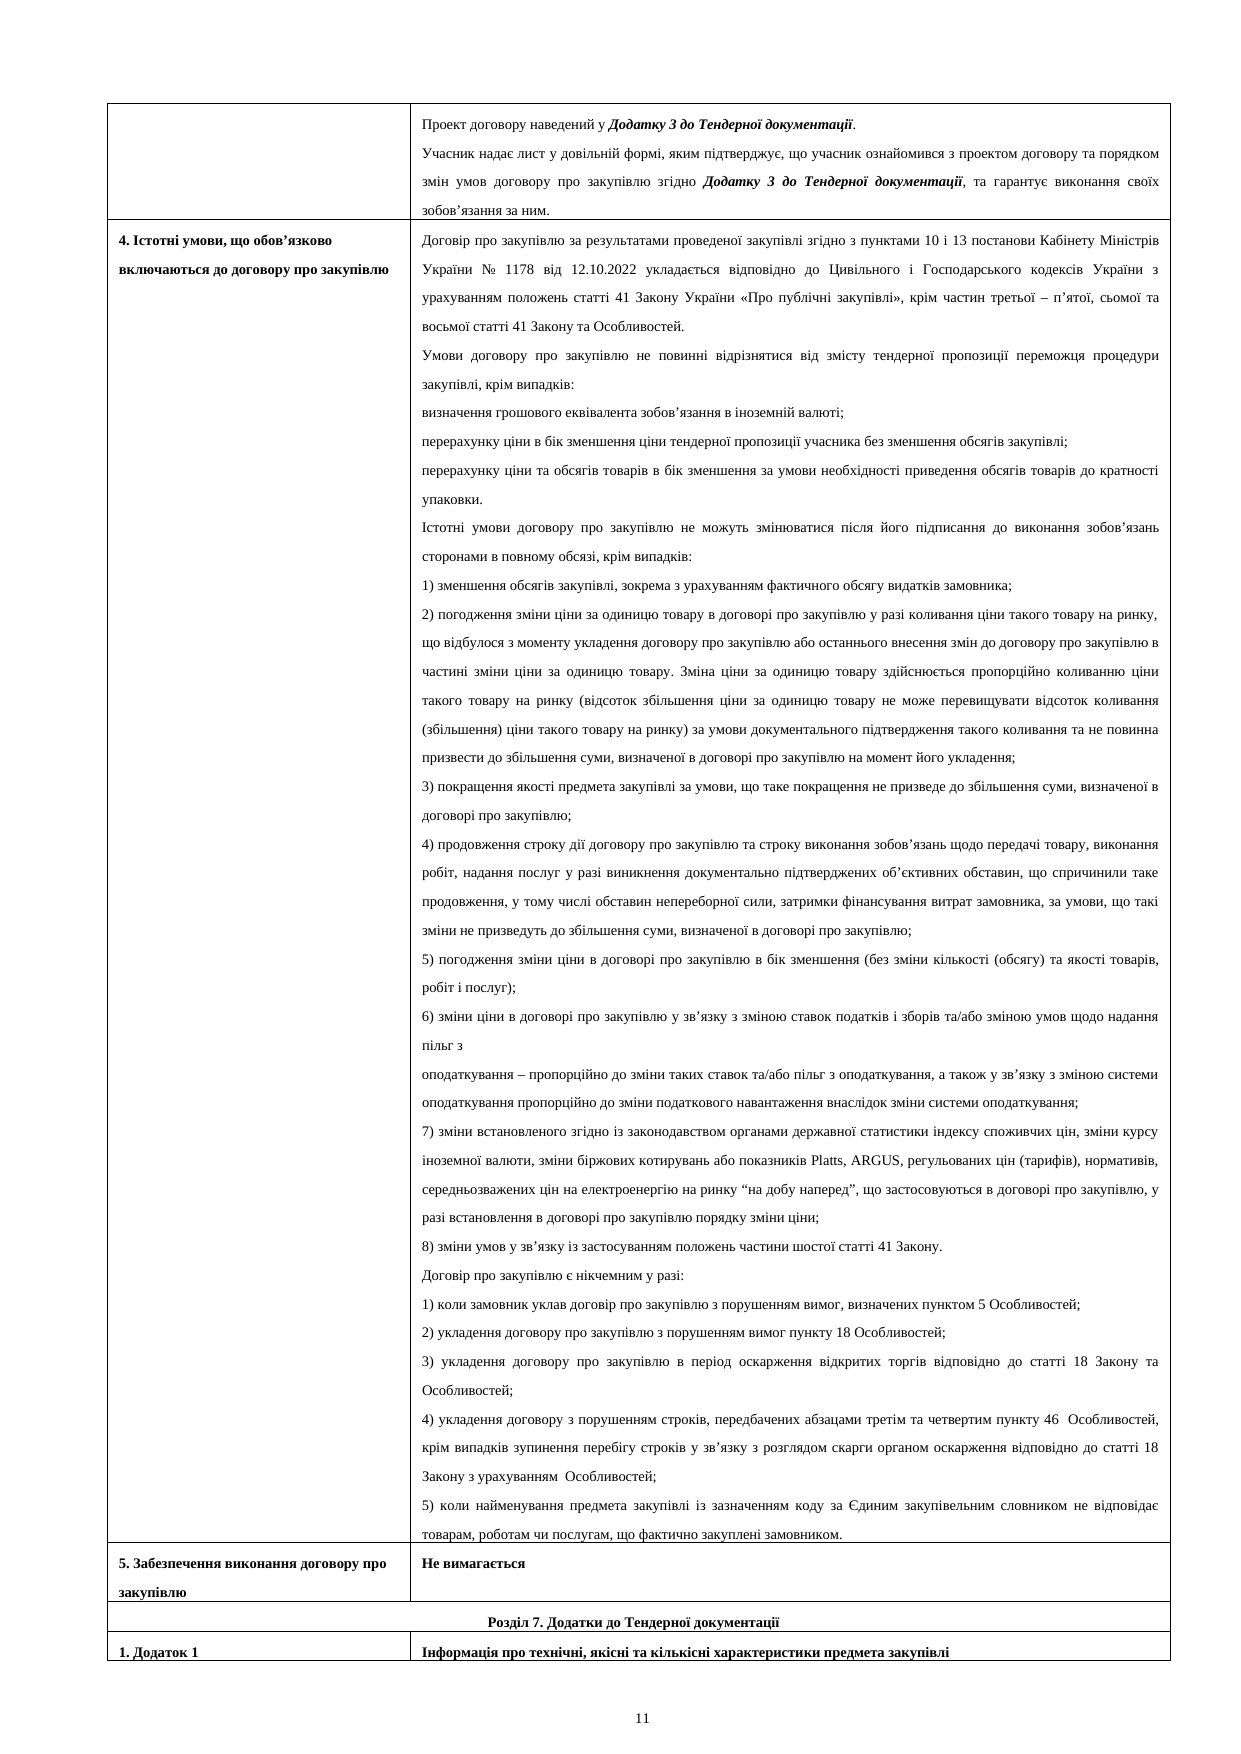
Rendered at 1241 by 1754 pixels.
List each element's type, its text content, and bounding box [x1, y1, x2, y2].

table_cell 4. Істотні умови, що обов’язково включаються до договору про закупівлю [108, 220, 410, 1542]
table_cell Інформація про технічні, якісні та кількісні характеристики предмета закупівлі [411, 1632, 1170, 1660]
table_cell Не вимагається [411, 1543, 1170, 1601]
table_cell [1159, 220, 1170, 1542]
table_cell 1. Додаток 1 [108, 1632, 410, 1660]
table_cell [108, 104, 410, 219]
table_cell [411, 104, 1170, 219]
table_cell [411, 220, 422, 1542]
table_cell Розділ 7. Додатки до Тендерної документації [108, 1602, 1170, 1631]
table_cell 5. Забезпечення виконання договору про закупівлю [108, 1543, 410, 1601]
